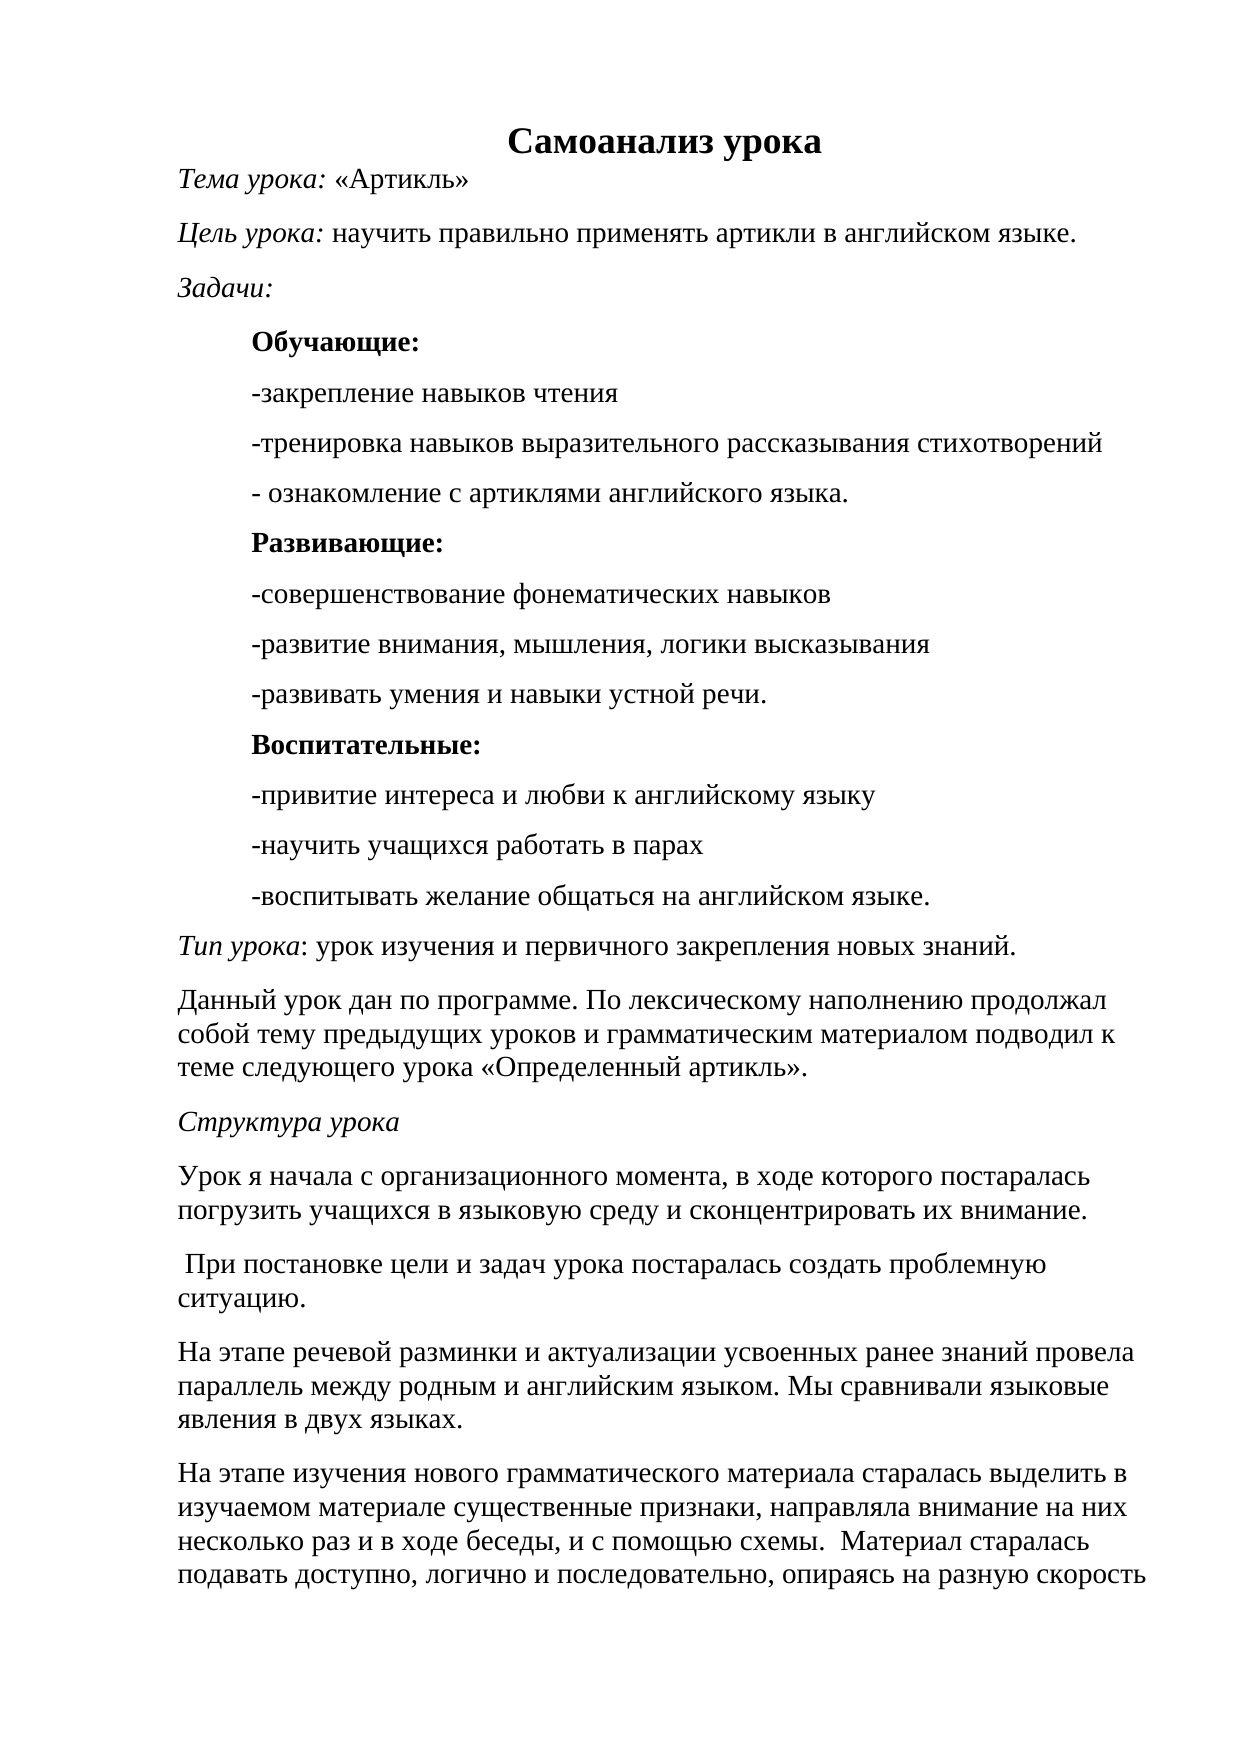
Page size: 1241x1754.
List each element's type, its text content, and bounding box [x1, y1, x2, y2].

text Цель урока: научить правильно применять артикли в английском языке. [177, 216, 1152, 249]
text -совершенствование фонематических навыков [177, 576, 1152, 609]
text Воспитательные: [177, 727, 1152, 760]
text -тренировка навыков выразительного рассказывания стихотворений [177, 425, 1152, 458]
text -развитие внимания, мышления, логики высказывания [177, 626, 1152, 660]
text Структура урока [177, 1104, 1152, 1137]
text Урок я начала с организационного момента, в ходе которого постаралась погрузить учащихся в языковую среду и сконцентрировать их внимание. [177, 1158, 1152, 1225]
text Тема урока: «Артикль» [177, 161, 1152, 195]
text Обучающие: [177, 324, 1152, 358]
text -воспитывать желание общаться на английском языке. [177, 878, 1152, 911]
text Развивающие: [177, 526, 1152, 559]
text - ознакомление с артиклями английского языка. [177, 475, 1152, 509]
text -развивать умения и навыки устной речи. [177, 677, 1152, 710]
text Самоанализ урока [177, 118, 1152, 161]
text Задачи: [177, 270, 1152, 303]
text -привитие интереса и любви к английскому языку [177, 777, 1152, 811]
text -закрепление навыков чтения [177, 375, 1152, 408]
text При постановке цели и задач урока постаралась создать проблемную ситуацию. [177, 1246, 1152, 1313]
text На этапе речевой разминки и актуализации усвоенных ранее знаний провела параллель между родным и английским языком. Мы сравнивали языковые явления в двух языках. [177, 1334, 1152, 1435]
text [177, 1456, 1152, 1590]
text Тип урока: урок изучения и первичного закрепления новых знаний. [177, 928, 1152, 962]
text -научить учащихся работать в парах [177, 827, 1152, 861]
text Данный урок дан по программе. По лексическому наполнению продолжал собой тему предыдущих уроков и грамматическим материалом подводил к теме следующего урока «Определенный артикль». [177, 982, 1152, 1083]
